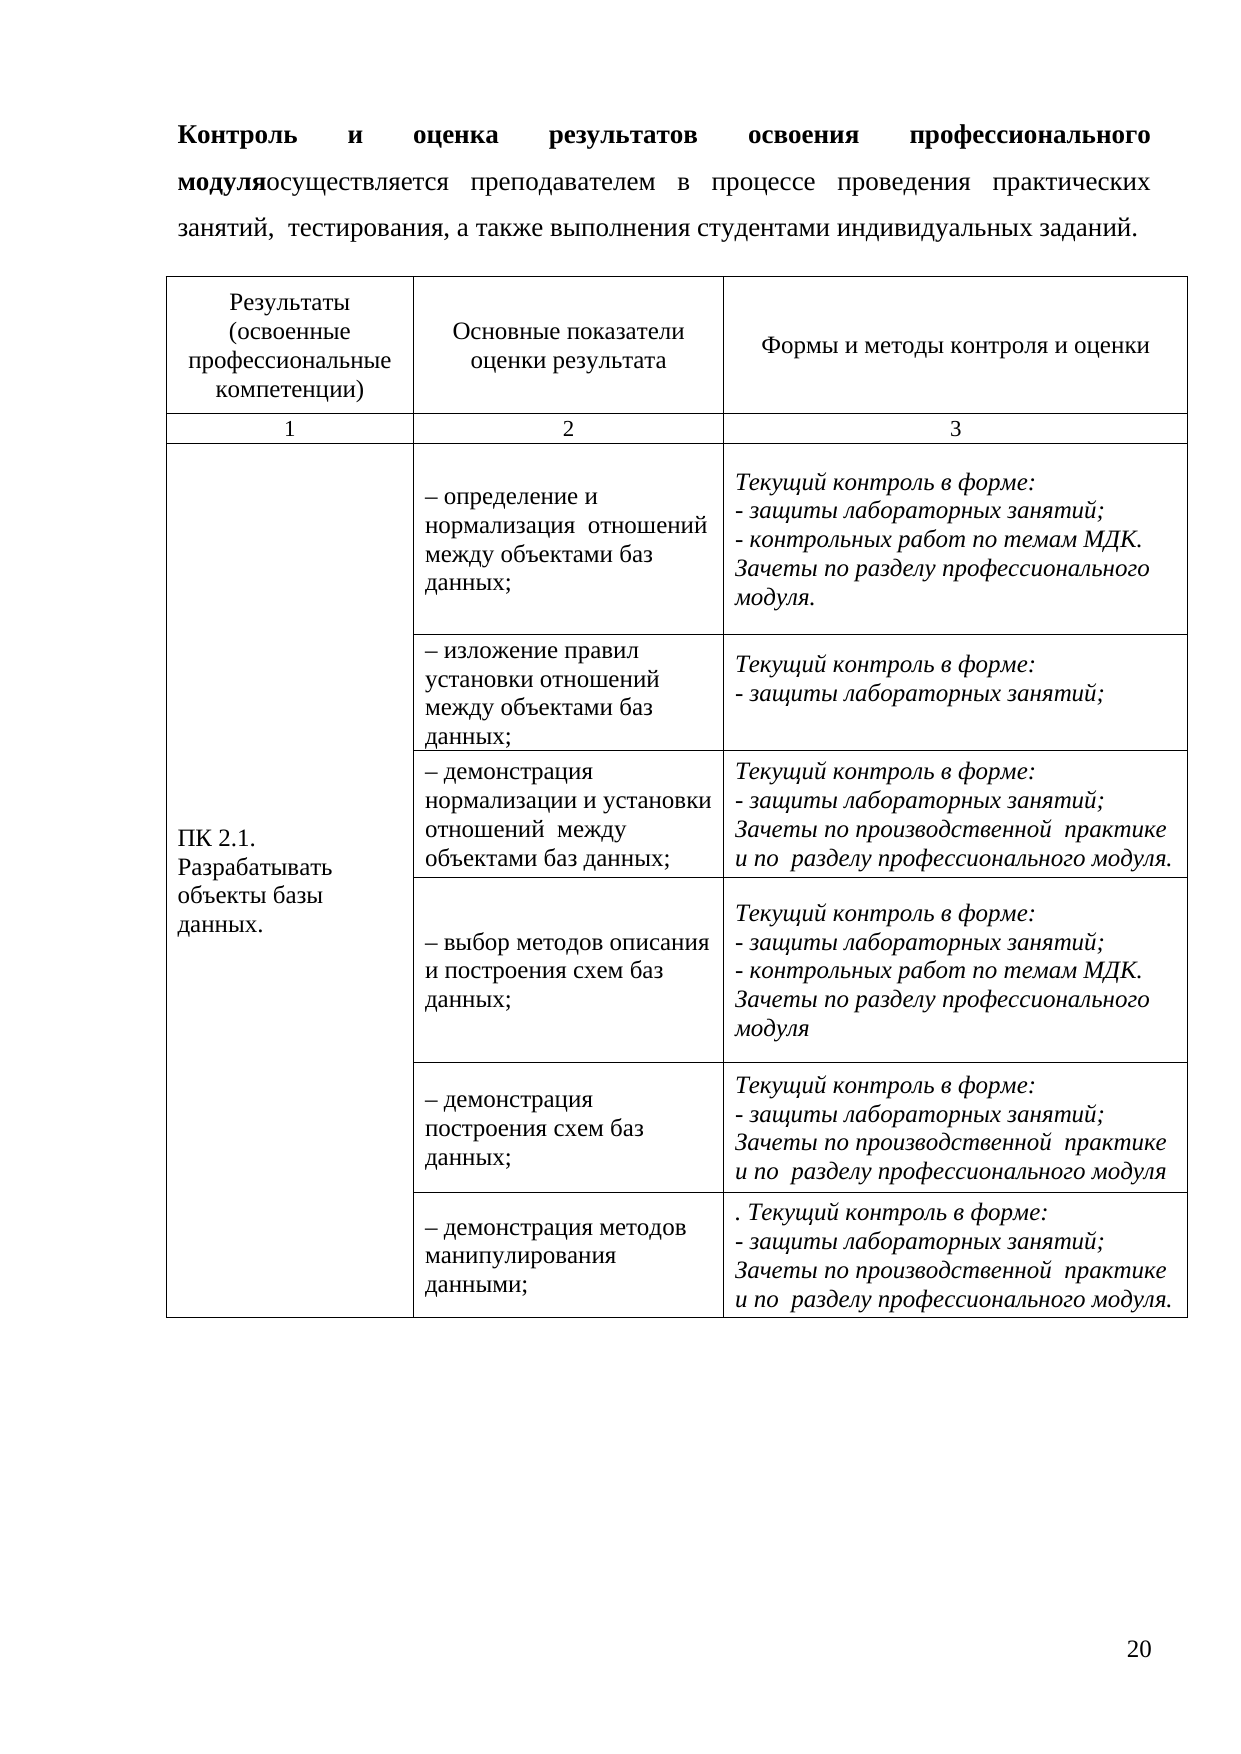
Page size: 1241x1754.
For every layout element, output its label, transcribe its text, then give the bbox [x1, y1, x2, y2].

table_cell Текущий контроль в форме: - защиты лабораторных занятий; Зачеты по производственной практике и по разделу профессионального модуля. [724, 751, 1187, 877]
table_cell ПК 2.1. Разрабатывать объекты базы данных. [167, 444, 413, 1317]
table_cell Текущий контроль в форме: - защиты лабораторных занятий; [724, 635, 1187, 750]
table_header Результаты (освоенные профессиональные компетенции) [167, 277, 413, 413]
table_cell 3 [724, 414, 1187, 443]
table_header Основные показатели оценки результата [414, 277, 723, 413]
table_cell Текущий контроль в форме: - защиты лабораторных занятий; Зачеты по производственной практике и по разделу профессионального модуля [724, 1063, 1187, 1192]
table_cell – выбор методов описания и построения схем баз данных; [414, 878, 723, 1062]
table_cell Текущий контроль в форме: - защиты лабораторных занятий; - контрольных работ по темам МДК. Зачеты по разделу профессионального модуля. [724, 444, 1187, 634]
table_cell Текущий контроль в форме: - защиты лабораторных занятий; - контрольных работ по темам МДК. Зачеты по разделу профессионального модуля [724, 878, 1187, 1062]
table_header Формы и методы контроля и оценки [724, 277, 1187, 413]
table_cell 2 [414, 414, 723, 443]
table_cell . Текущий контроль в форме: - защиты лабораторных занятий; Зачеты по производственной практике и по разделу профессионального модуля. [724, 1193, 1187, 1317]
table_cell 1 [167, 414, 413, 443]
table_cell – определение и нормализация отношений между объектами баз данных; [414, 444, 723, 634]
table_cell – демонстрация построения схем баз данных; [414, 1063, 723, 1192]
text Контроль и оценка результатов освоения профессионального модуляосуществляется преподавателем в процессе проведения практических занятий, тестирования, а также выполнения студентами индивидуальных заданий. [177, 118, 1152, 243]
table_cell – демонстрация нормализации и установки отношений между объектами баз данных; [414, 751, 723, 877]
table_cell – изложение правил установки отношений между объектами баз данных; [414, 635, 723, 750]
table_cell – демонстрация методов манипулирования данными; [414, 1193, 723, 1317]
